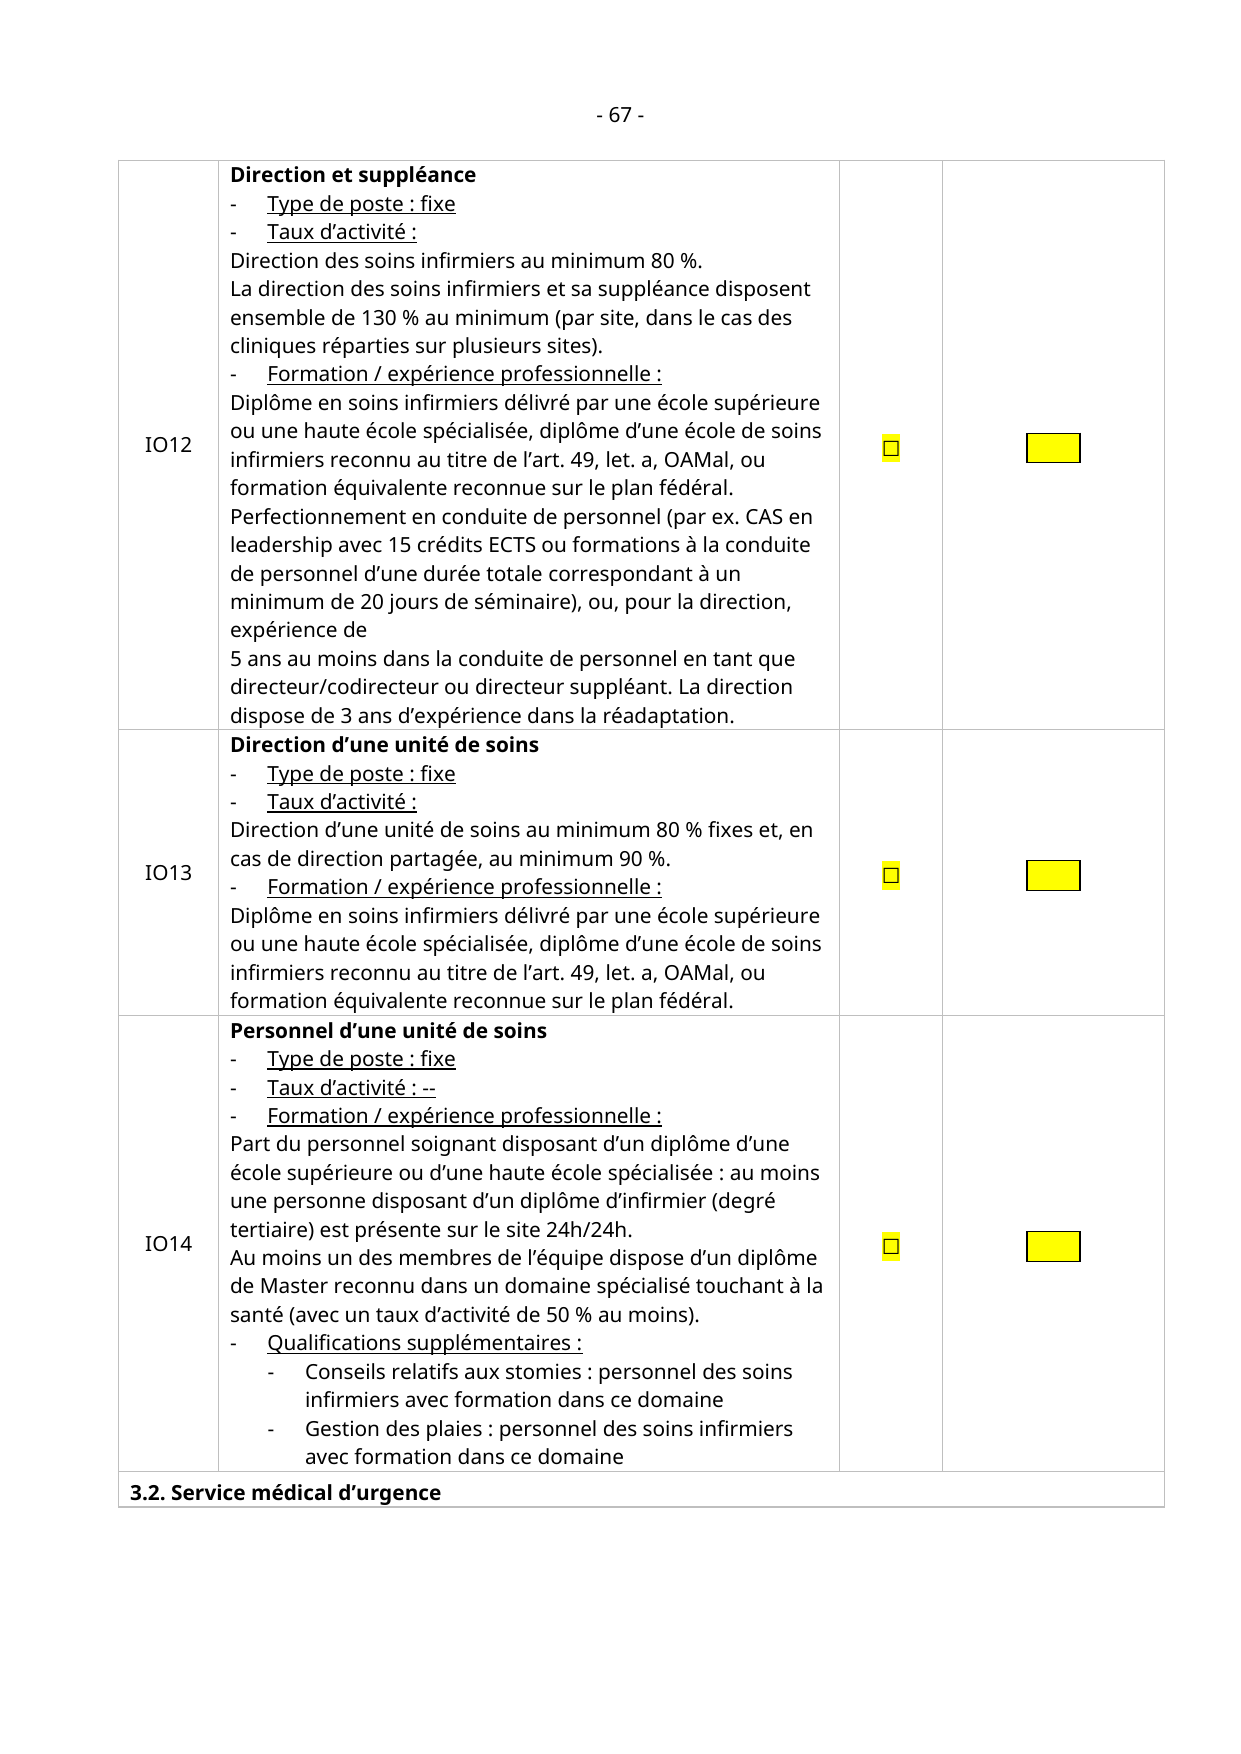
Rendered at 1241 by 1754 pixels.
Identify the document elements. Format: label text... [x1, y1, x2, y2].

table_cell [943, 1016, 1164, 1471]
table_cell 3.2. Service médical d’urgence [119, 1472, 1164, 1506]
table_cell Direction d’une unité de soins Type de poste : fixe Taux d’activité : Direction d’une unité de soins au minimum 80 % fixes et, en cas de direction partagée, au minimum 90 %. Formation / expérience professionnelle : Diplôme en soins infirmiers délivré par une école supérieure ou une haute école spécialisée, diplôme d’une école de soins infirmiers reconnu au titre de l’art. 49, let. a, OAMal, ou formation équivalente reconnue sur le plan fédéral. [219, 730, 839, 1015]
table_cell [840, 1016, 942, 1471]
table_cell [840, 161, 942, 729]
table_cell [943, 730, 1164, 1015]
table_cell [840, 730, 942, 1015]
table_cell Personnel d’une unité de soins Type de poste : fixe Taux d’activité : -- Formation / expérience professionnelle : Part du personnel soignant disposant d’un diplôme d’une école supérieure ou d’une haute école spécialisée : au moins une personne disposant d’un diplôme d’infirmier (degré tertiaire) est présente sur le site 24h/24h. Au moins un des membres de l’équipe dispose d’un diplôme de Master reconnu dans un domaine spécialisé touchant à la santé (avec un taux d’activité de 50 % au moins). Qualifications supplémentaires : Conseils relatifs aux stomies : personnel des soins infirmiers avec formation dans ce domaine Gestion des plaies : personnel des soins infirmiers avec formation dans ce domaine [219, 1016, 839, 1471]
table_cell IO12 [119, 161, 218, 729]
table_cell IO14 [119, 1016, 218, 1471]
table_cell [943, 161, 1164, 729]
table_cell Direction et suppléance Type de poste : fixe Taux d’activité : Direction des soins infirmiers au minimum 80 %. La direction des soins infirmiers et sa suppléance disposent ensemble de 130 % au minimum (par site, dans le cas des cliniques réparties sur plusieurs sites). Formation / expérience professionnelle : Diplôme en soins infirmiers délivré par une école supérieure ou une haute école spécialisée, diplôme d’une école de soins infirmiers reconnu au titre de l’art. 49, let. a, OAMal, ou formation équivalente reconnue sur le plan fédéral. Perfectionnement en conduite de personnel (par ex. CAS en leadership avec 15 crédits ECTS ou formations à la conduite de personnel d’une durée totale correspondant à un minimum de 20 jours de séminaire), ou, pour la direction, expérience de 5 ans au moins dans la conduite de personnel en tant que directeur/codirecteur ou directeur suppléant. La direction dispose de 3 ans d’expérience dans la réadaptation. [219, 161, 839, 729]
table_cell IO13 [119, 730, 218, 1015]
